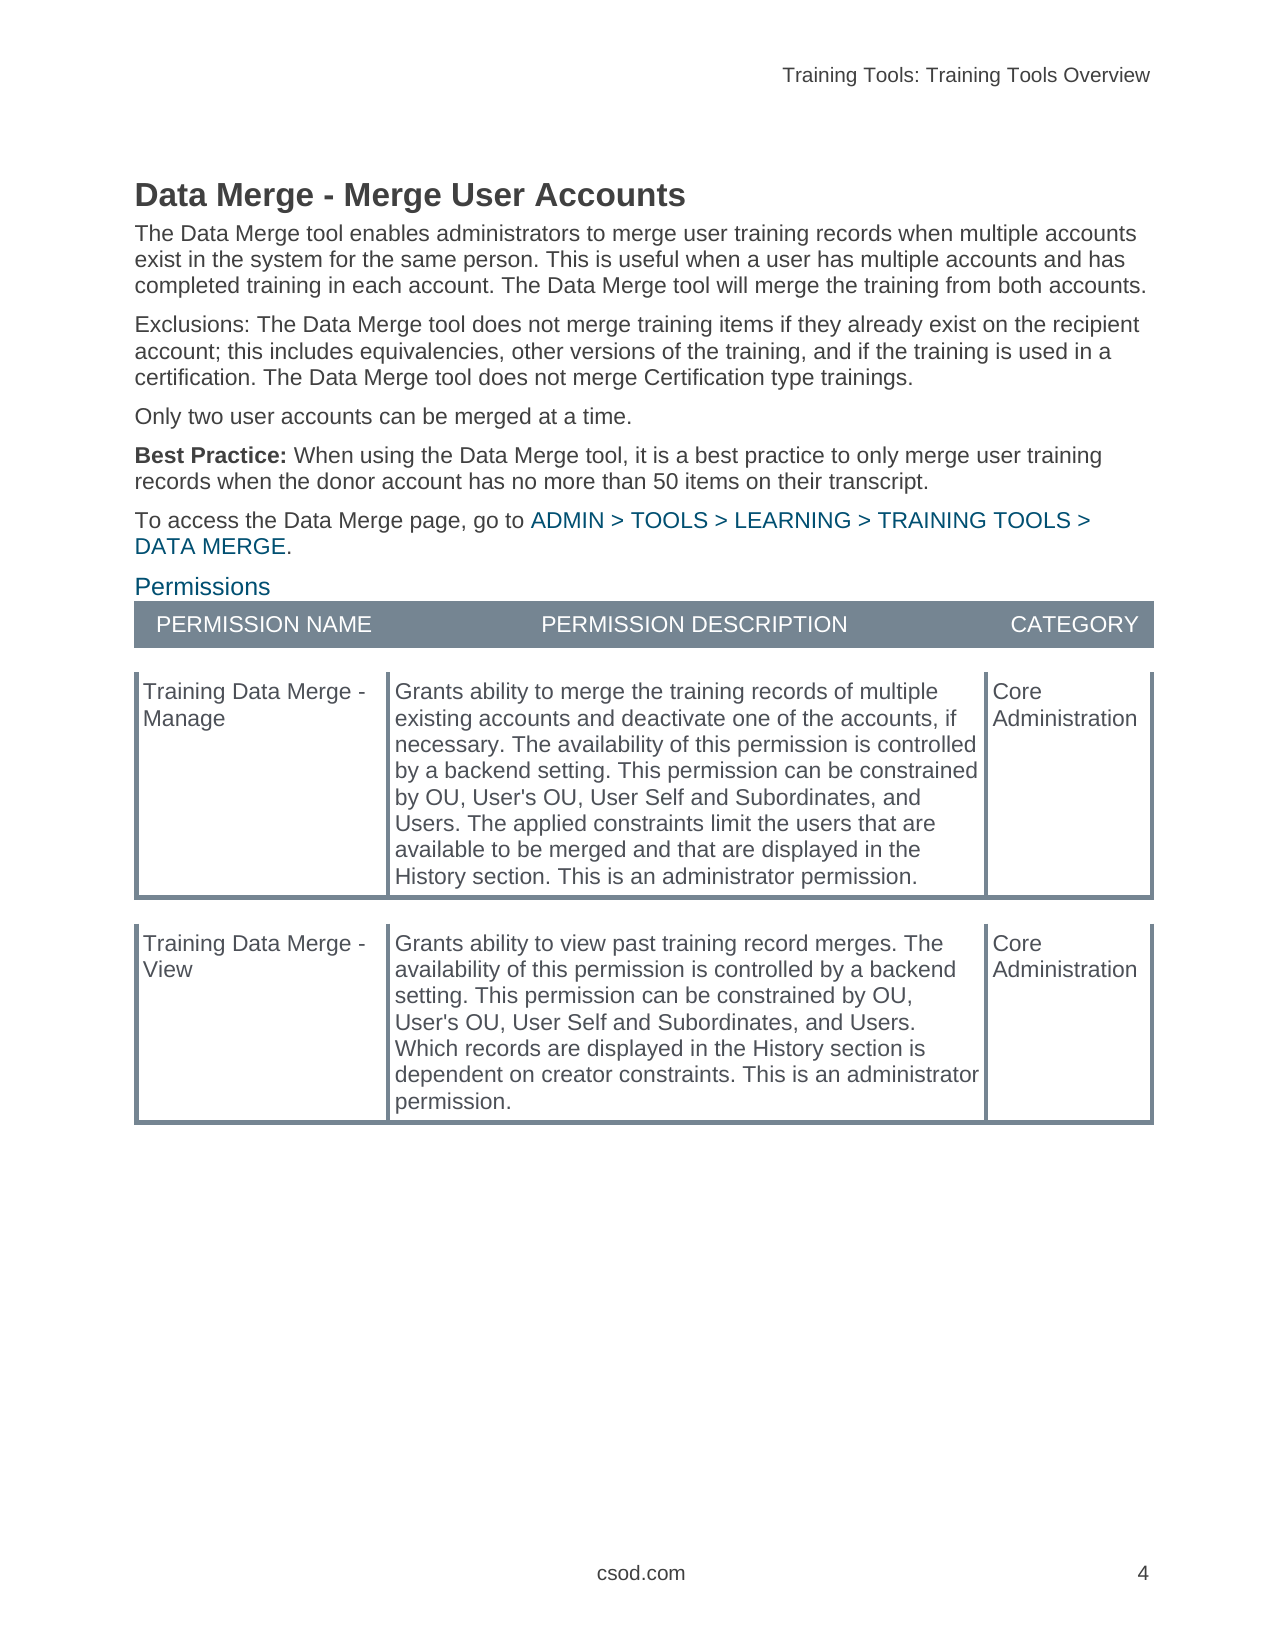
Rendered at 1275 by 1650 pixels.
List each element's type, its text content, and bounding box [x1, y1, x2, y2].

table_header CATEGORY [999, 605, 1150, 644]
table_header PERMISSION NAME [139, 605, 390, 644]
table_header Training Data Merge - View [139, 924, 386, 1120]
table_header Core Administration [988, 672, 1150, 895]
text To access the Data Merge page, go to Admin > Tools > Learning > Training Tools > Data Merge. [134, 507, 1150, 559]
text Exclusions: The Data Merge tool does not merge training items if they already exist on the recipient account; this includes equivalencies, other versions of the training, and if the training is used in a certification. The Data Merge tool does not merge Certification type trainings. [134, 311, 1150, 390]
table_header PERMISSION DESCRIPTION [394, 605, 995, 644]
table_header Core Administration [988, 924, 1150, 1120]
table_header Training Data Merge - Manage [139, 672, 386, 895]
table_header Grants ability to merge the training records of multiple existing accounts and deactivate one of the accounts, if necessary. The availability of this permission is controlled by a backend setting. This permission can be constrained by OU, User's OU, User Self and Subordinates, and Users. The applied constraints limit the users that are available to be merged and that are displayed in the History section. This is an administrator permission. [390, 672, 984, 895]
text Permissions [134, 572, 1150, 601]
text The Data Merge tool enables administrators to merge user training records when multiple accounts exist in the system for the same person. This is useful when a user has multiple accounts and has completed training in each account. The Data Merge tool will merge the training from both accounts. [134, 220, 1150, 299]
text Best Practice: When using the Data Merge tool, it is a best practice to only merge user training records when the donor account has no more than 50 items on their transcript. [134, 442, 1150, 494]
text Data Merge - Merge User Accounts [134, 175, 1150, 213]
table_header Grants ability to view past training record merges. The availability of this permission is controlled by a backend setting. This permission can be constrained by OU, User's OU, User Self and Subordinates, and Users. Which records are displayed in the History section is dependent on creator constraints. This is an administrator permission. [390, 924, 984, 1120]
text Only two user accounts can be merged at a time. [134, 403, 1150, 429]
